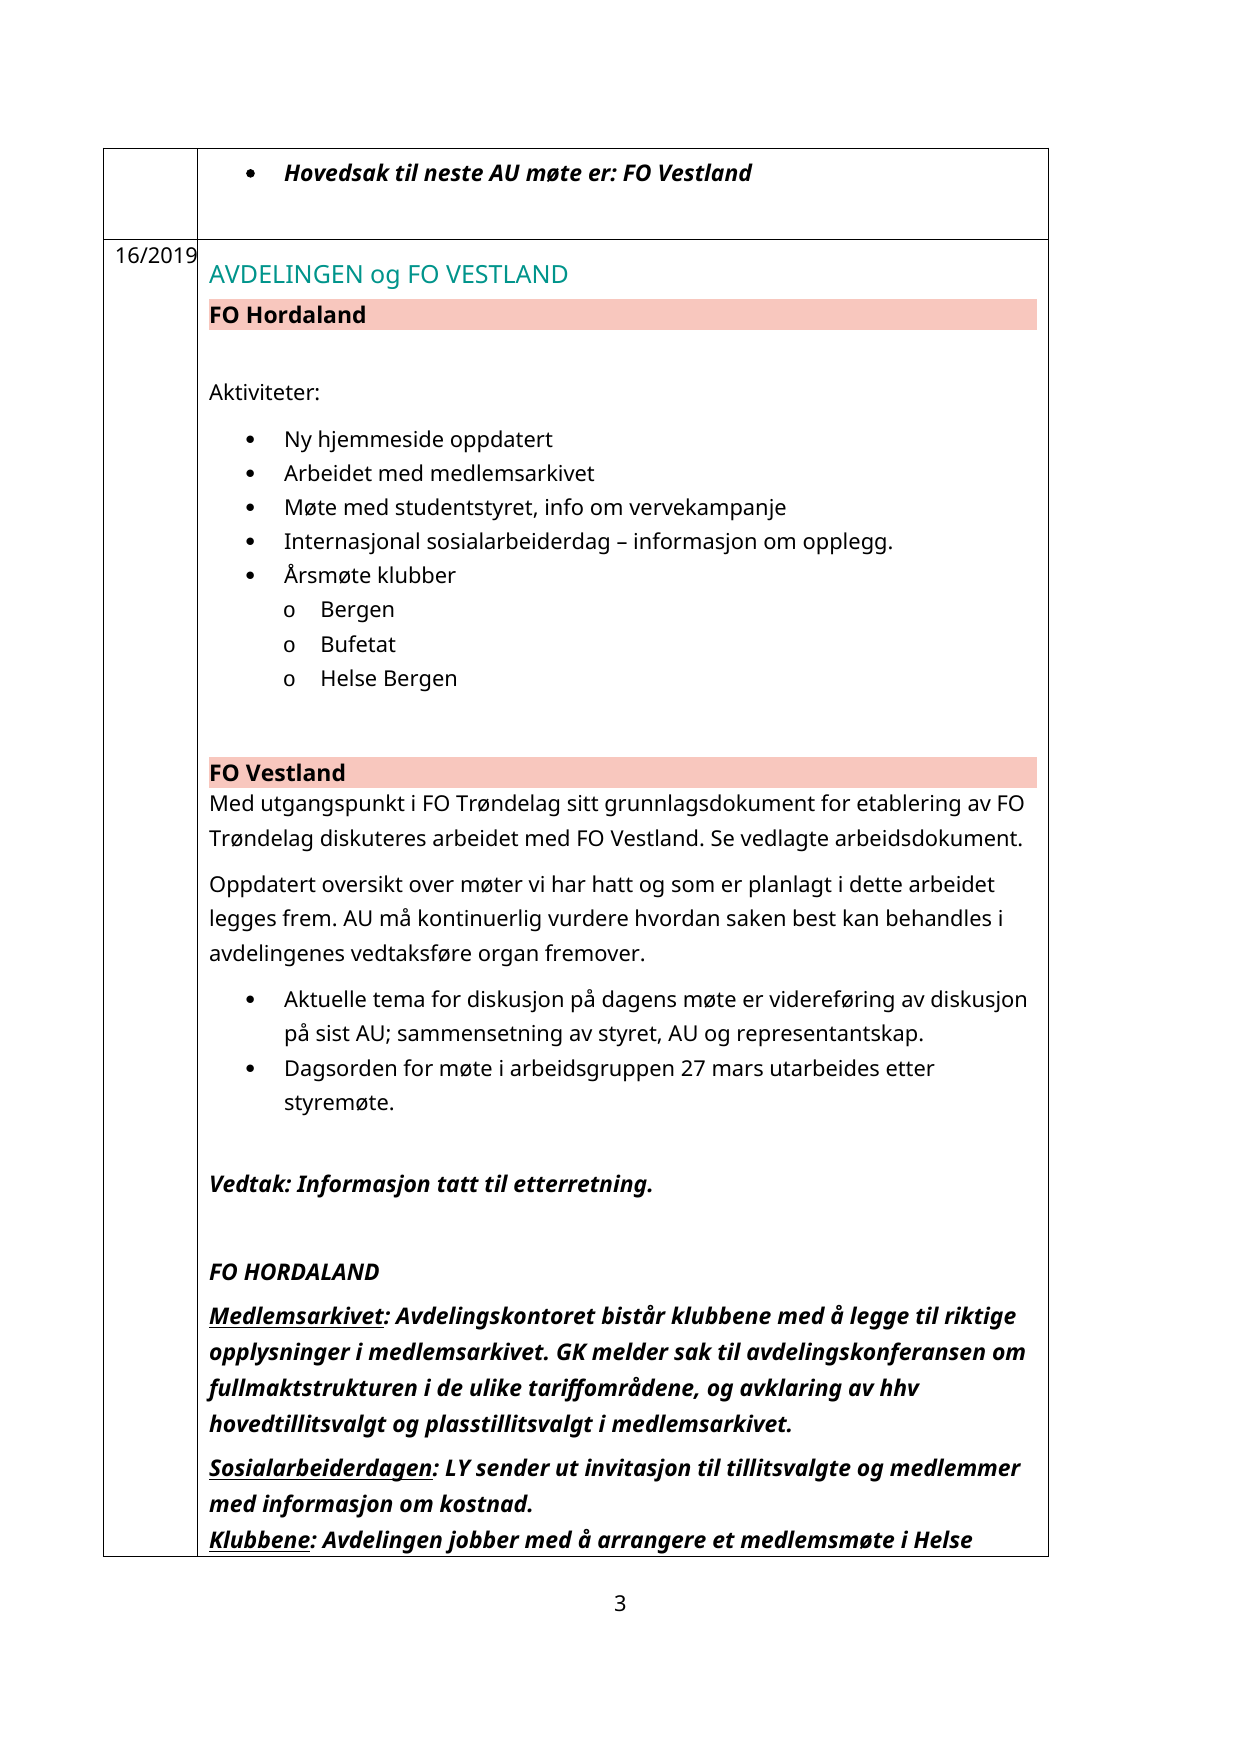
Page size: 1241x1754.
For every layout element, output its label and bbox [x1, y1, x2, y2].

table_cell [104, 240, 197, 1556]
table_cell [198, 149, 1048, 239]
table_cell [104, 149, 197, 239]
table_cell [198, 240, 1048, 1556]
